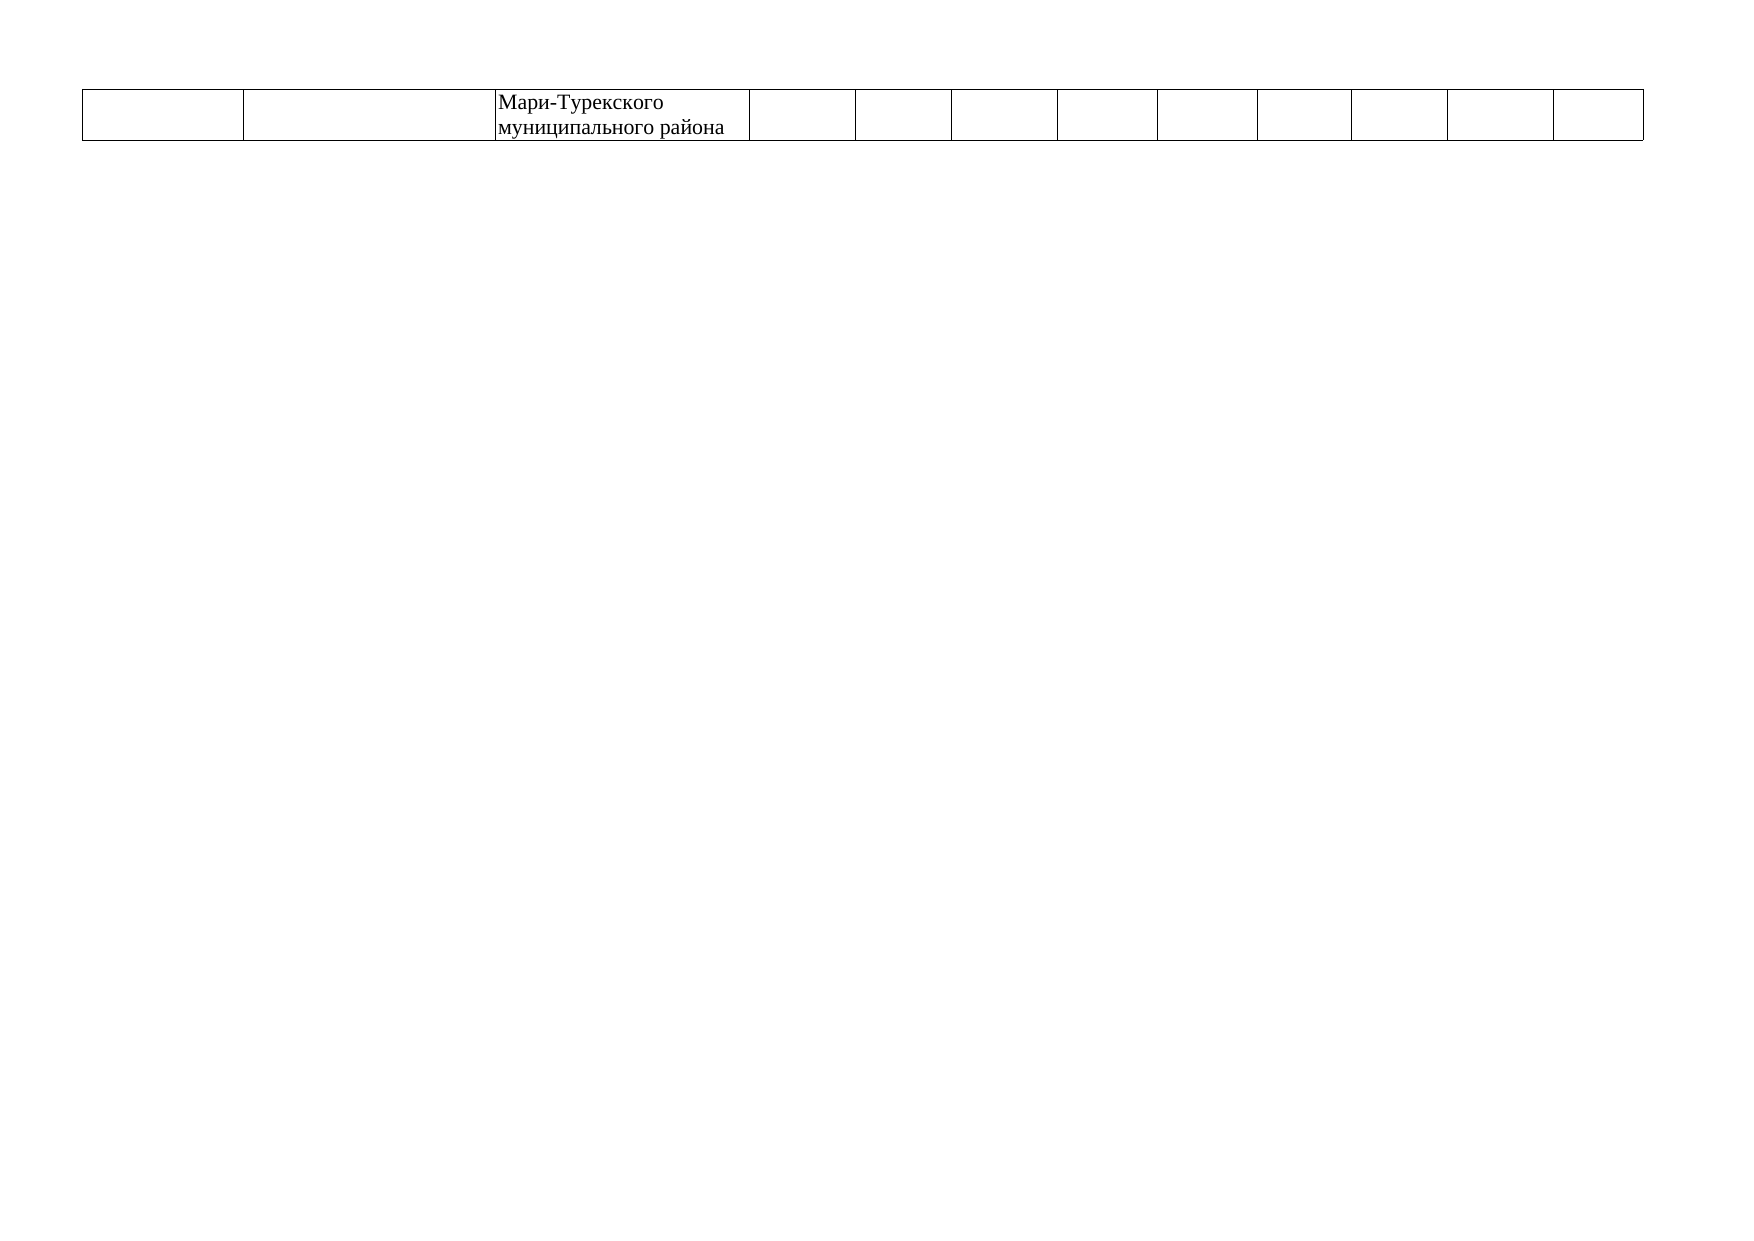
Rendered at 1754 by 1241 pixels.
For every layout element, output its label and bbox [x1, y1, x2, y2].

table_cell [1352, 90, 1447, 139]
table_cell [1258, 90, 1351, 139]
table_cell [83, 90, 243, 139]
table_cell [750, 90, 855, 139]
table_cell [496, 90, 749, 139]
table_cell [952, 90, 1057, 139]
table_cell [1448, 90, 1553, 139]
table_cell [1158, 90, 1257, 139]
table_cell [856, 90, 951, 139]
table_cell [1058, 90, 1157, 139]
table_cell [244, 90, 495, 139]
table_cell [1554, 90, 1643, 139]
